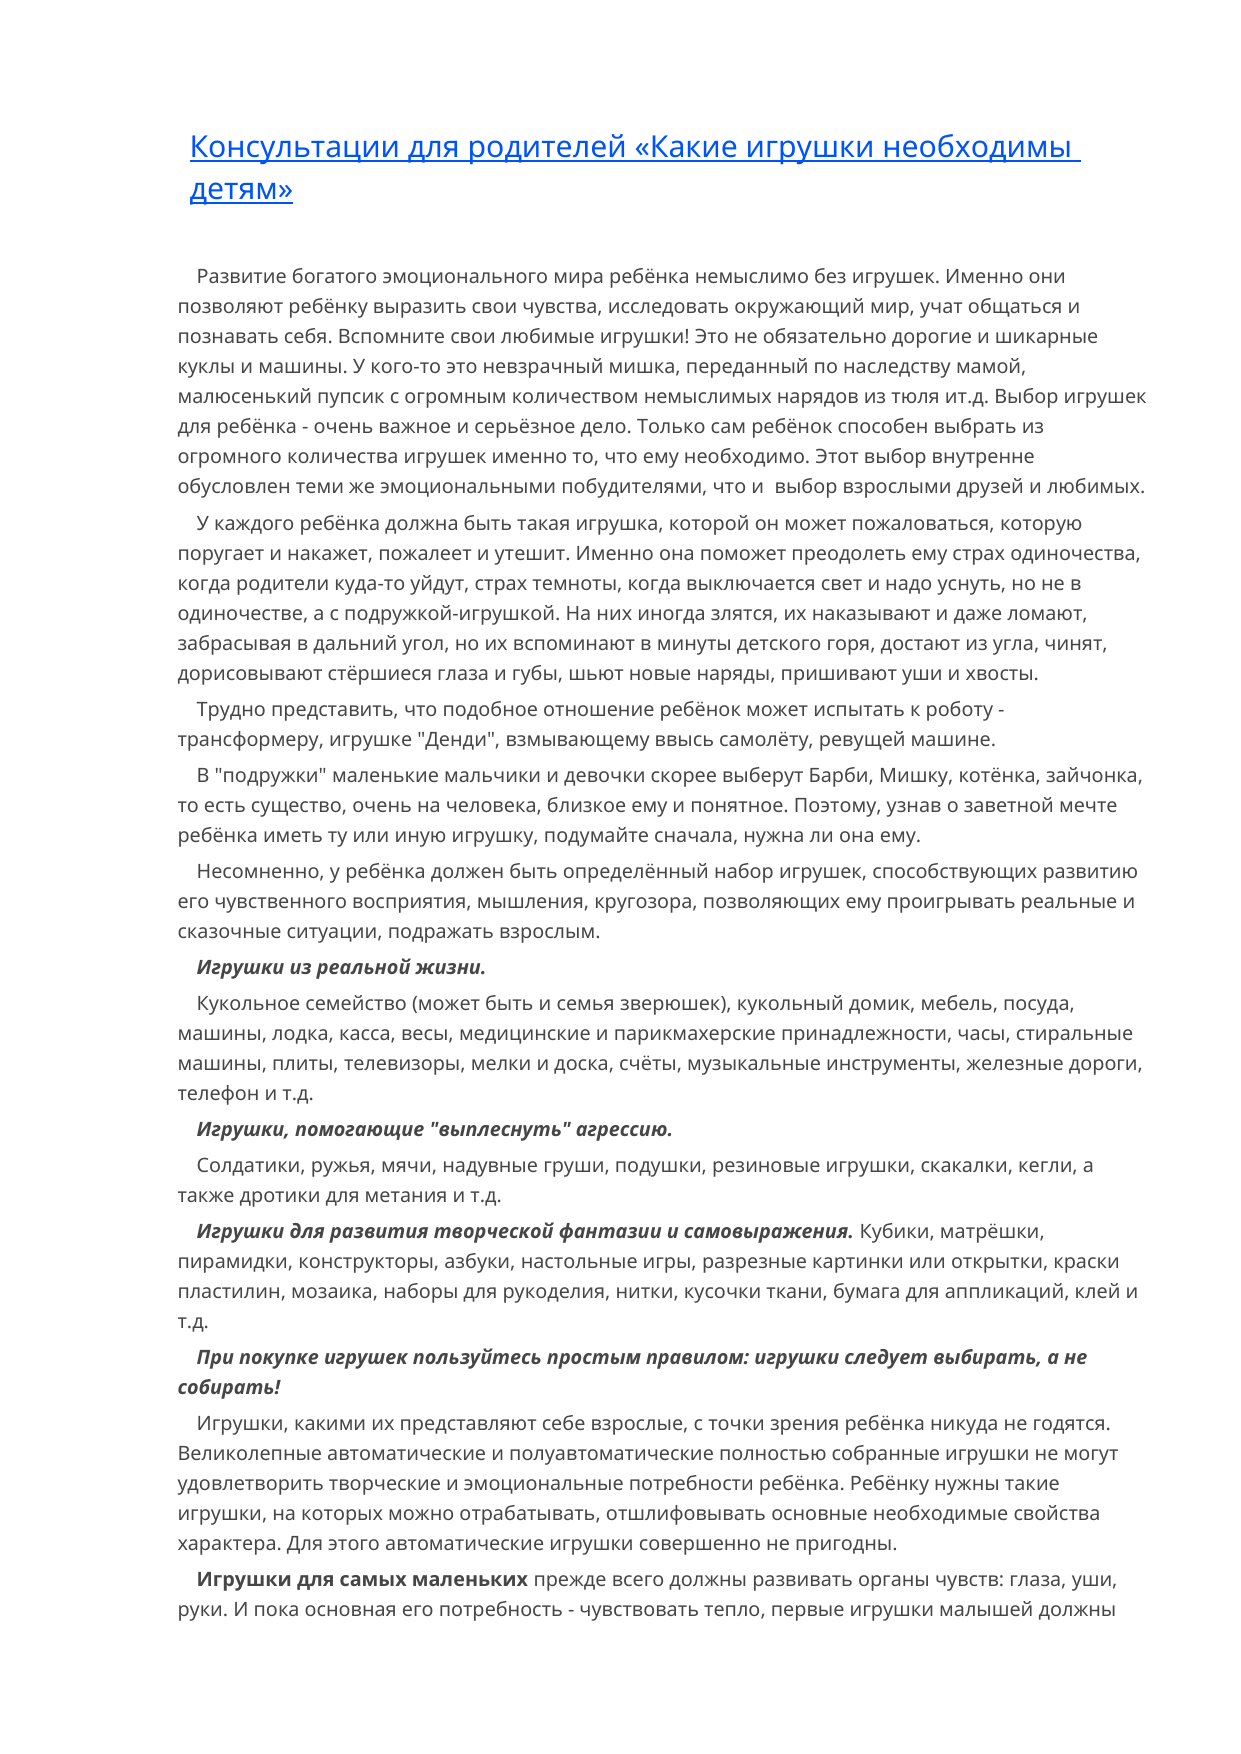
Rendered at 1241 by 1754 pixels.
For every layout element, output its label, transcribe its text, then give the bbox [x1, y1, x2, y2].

text Кукольное семейство (может быть и семья зверюшек), кукольный домик, мебель, посуда, машины, лодка, касса, весы, медицинские и парикмахерские принадлежности, часы, стиральные машины, плиты, телевизоры, мелки и доска, счёты, музыкальные инструменты, железные дороги, телефон и т.д. [177, 986, 1152, 1106]
text Консультации для родителей «Какие игрушки необходимы детям» [189, 124, 1139, 208]
text Развитие богатого эмоционального мира ребёнка немыслимо без игрушек. Именно они позволяют ребёнку выразить свои чувства, исследовать окружающий мир, учат общаться и познавать себя. Вспомните свои любимые игрушки! Это не обязательно дорогие и шикарные куклы и машины. У кого-то это невзрачный мишка, переданный по наследству мамой, малюсенький пупсик с огромным количеством немыслимых нарядов из тюля ит.д. Выбор игрушек для ребёнка - очень важное и серьёзное дело. Только сам ребёнок способен выбрать из огромного количества игрушек именно то, что ему необходимо. Этот выбор внутренне обусловлен теми же эмоциональными побудителями, что и выбор взрослыми друзей и любимых. [177, 260, 1152, 500]
text Солдатики, ружья, мячи, надувные груши, подушки, резиновые игрушки, скакалки, кегли, а также дротики для метания и т.д. [177, 1148, 1152, 1208]
text Игрушки из реальной жизни. [177, 950, 1152, 980]
text В "подружки" маленькие мальчики и девочки скорее выберут Барби, Мишку, котёнка, зайчонка, то есть существо, очень на человека, близкое ему и понятное. Поэтому, узнав о заветной мечте ребёнка иметь ту или иную игрушку, подумайте сначала, нужна ли она ему. [177, 758, 1152, 848]
text При покупке игрушек пользуйтесь простым правилом: игрушки следует выбирать, а не собирать! [177, 1340, 1152, 1400]
text Трудно представить, что подобное отношение ребёнок может испытать к роботу - трансформеру, игрушке "Денди", взмывающему ввысь самолёту, ревущей машине. [177, 692, 1152, 752]
text У каждого ребёнка должна быть такая игрушка, которой он может пожаловаться, которую поругает и накажет, пожалеет и утешит. Именно она поможет преодолеть ему страх одиночества, когда родители куда-то уйдут, страх темноты, когда выключается свет и надо уснуть, но не в одиночестве, а с подружкой-игрушкой. На них иногда злятся, их наказывают и даже ломают, забрасывая в дальний угол, но их вспоминают в минуты детского горя, достают из угла, чинят, дорисовывают стёршиеся глаза и губы, шьют новые наряды, пришивают уши и хвосты. [177, 506, 1152, 686]
text Игрушки, какими их представляют себе взрослые, с точки зрения ребёнка никуда не годятся. Великолепные автоматические и полуавтоматические полностью собранные игрушки не могут удовлетворить творческие и эмоциональные потребности ребёнка. Ребёнку нужны такие игрушки, на которых можно отрабатывать, отшлифовывать основные необходимые свойства характера. Для этого автоматические игрушки совершенно не пригодны. [177, 1406, 1152, 1556]
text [177, 1562, 1152, 1622]
text Игрушки, помогающие "выплеснуть" агрессию. [177, 1112, 1152, 1142]
text Игрушки для развития творческой фантазии и самовыражения. Кубики, матрёшки, пирамидки, конструкторы, азбуки, настольные игры, разрезные картинки или открытки, краски пластилин, мозаика, наборы для рукоделия, нитки, кусочки ткани, бумага для аппликаций, клей и т.д. [177, 1214, 1152, 1334]
text Несомненно, у ребёнка должен быть определённый набор игрушек, способствующих развитию его чувственного восприятия, мышления, кругозора, позволяющих ему проигрывать реальные и сказочные ситуации, подражать взрослым. [177, 854, 1152, 944]
